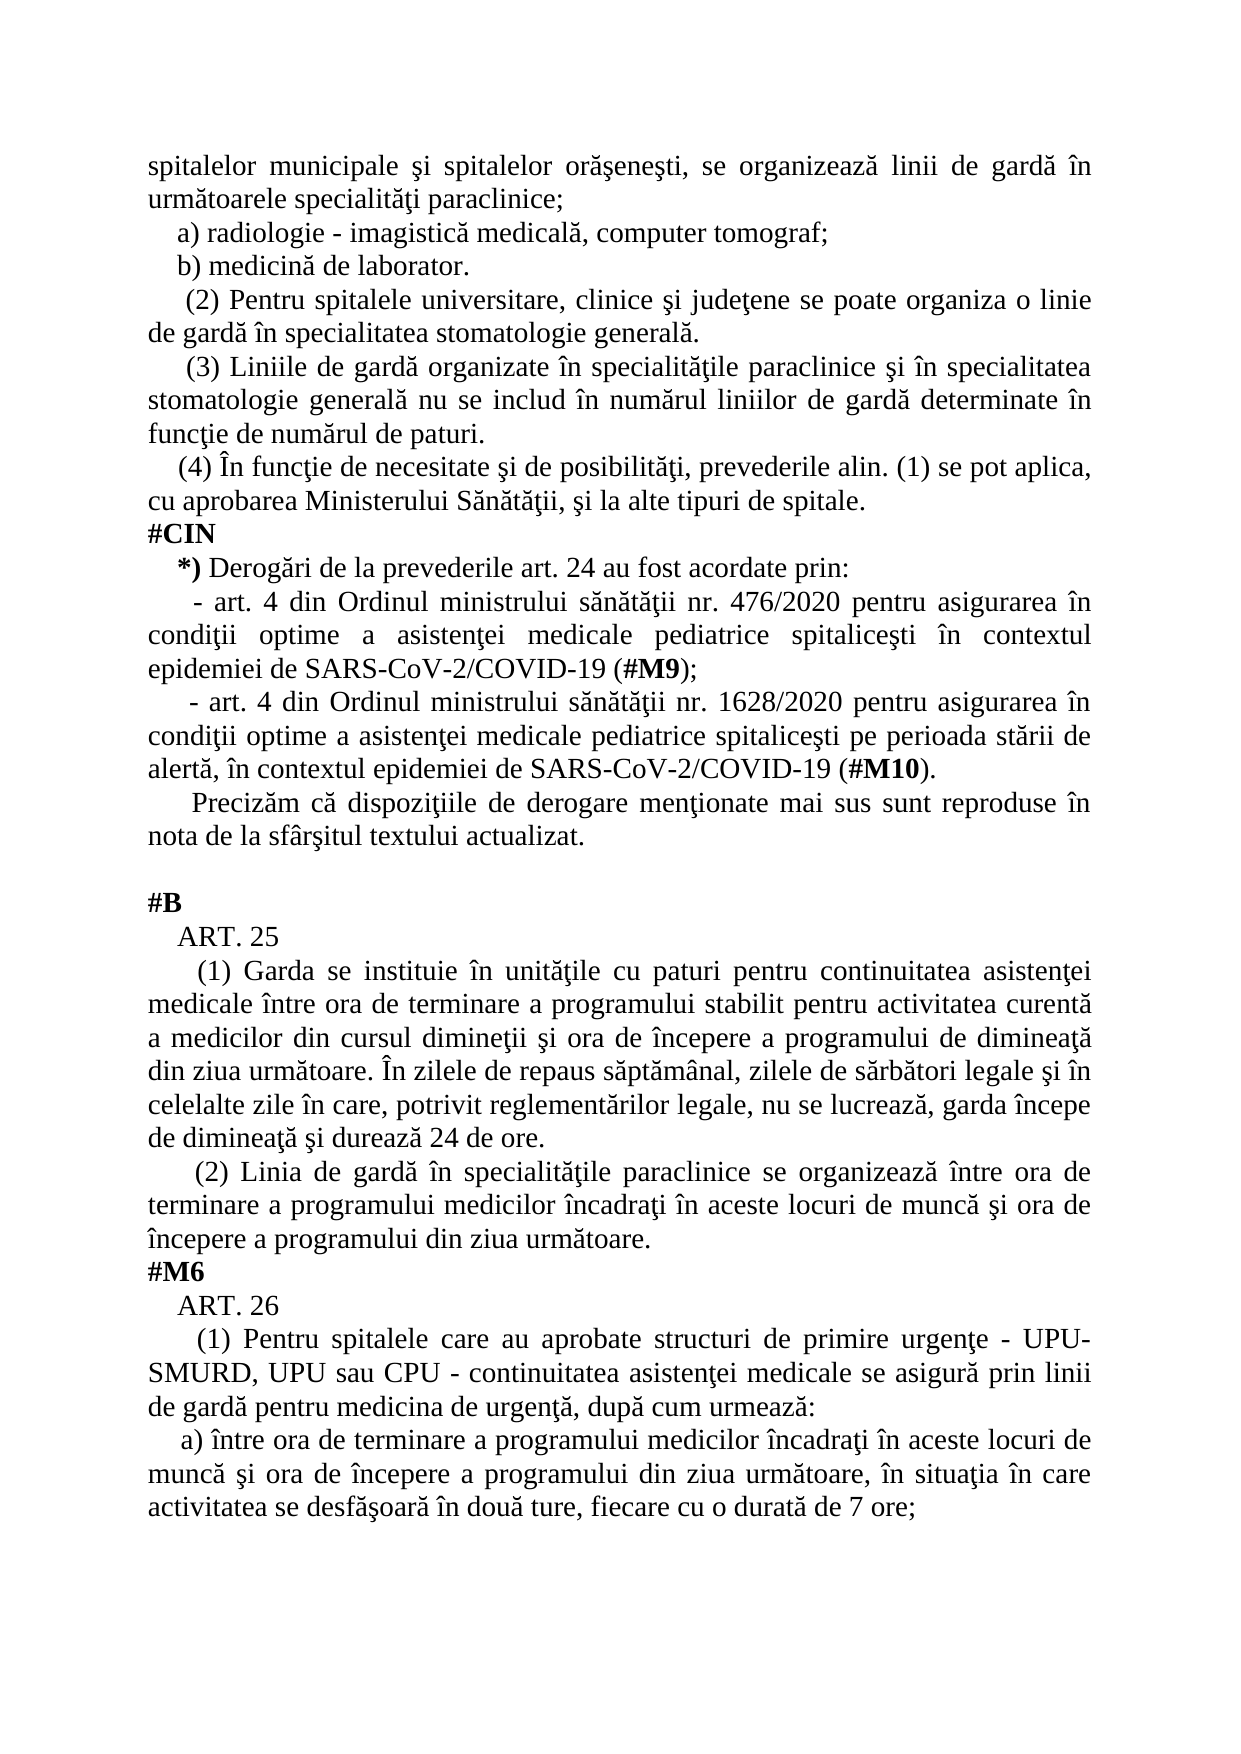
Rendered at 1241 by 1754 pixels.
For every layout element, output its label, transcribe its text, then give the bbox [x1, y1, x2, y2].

text #B [148, 886, 1093, 919]
text ART. 26 [148, 1288, 1093, 1322]
text #CIN [148, 517, 1093, 550]
text *) Derogări de la prevederile art. 24 au fost acordate prin: [148, 550, 1093, 584]
text #M6 [148, 1254, 1093, 1288]
text - art. 4 din Ordinul ministrului sănătăţii nr. 476/2020 pentru asigurarea în condiţii optime a asistenţei medicale pediatrice spitaliceşti în contextul epidemiei de SARS-CoV-2/COVID-19 (#M9); [148, 584, 1093, 684]
text (4) În funcţie de necesitate şi de posibilităţi, prevederile alin. (1) se pot aplica, cu aprobarea Ministerului Sănătăţii, şi la alte tipuri de spitale. [148, 449, 1093, 517]
text (3) Liniile de gardă organizate în specialităţile paraclinice şi în specialitatea stomatologie generală nu se includ în numărul liniilor de gardă determinate în funcţie de numărul de paturi. [148, 349, 1093, 449]
text (1) Pentru spitalele care au aprobate structuri de primire urgenţe - UPU-SMURD, UPU sau CPU - continuitatea asistenţei medicale se asigură prin linii de gardă pentru medicina de urgenţă, după cum urmează: [148, 1322, 1093, 1422]
text b) medicină de laborator. [148, 248, 1093, 282]
text ART. 25 [148, 919, 1093, 953]
text a) între ora de terminare a programului medicilor încadraţi în aceste locuri de muncă şi ora de începere a programului din ziua următoare, în situaţia în care activitatea se desfăşoară în două ture, fiecare cu o durată de 7 ore; [148, 1422, 1093, 1523]
text a) radiologie - imagistică medicală, computer tomograf; [148, 215, 1093, 248]
text (2) Linia de gardă în specialităţile paraclinice se organizează între ora de terminare a programului medicilor încadraţi în aceste locuri de muncă şi ora de începere a programului din ziua următoare. [148, 1154, 1093, 1254]
text (1) Garda se instituie în unităţile cu paturi pentru continuitatea asistenţei medicale între ora de terminare a programului stabilit pentru activitatea curentă a medicilor din cursul dimineţii şi ora de începere a programului de dimineaţă din ziua următoare. În zilele de repaus săptămânal, zilele de sărbători legale şi în celelalte zile în care, potrivit reglementărilor legale, nu se lucrează, garda începe de dimineaţă şi durează 24 de ore. [148, 953, 1093, 1154]
text - art. 4 din Ordinul ministrului sănătăţii nr. 1628/2020 pentru asigurarea în condiţii optime a asistenţei medicale pediatrice spitaliceşti pe perioada stării de alertă, în contextul epidemiei de SARS-CoV-2/COVID-19 (#M10). [148, 684, 1093, 785]
text Precizăm că dispoziţiile de derogare menţionate mai sus sunt reproduse în nota de la sfârşitul textului actualizat. [148, 785, 1093, 852]
text (2) Pentru spitalele universitare, clinice şi judeţene se poate organiza o linie de gardă în specialitatea stomatologie generală. [148, 282, 1093, 349]
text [148, 148, 1093, 215]
